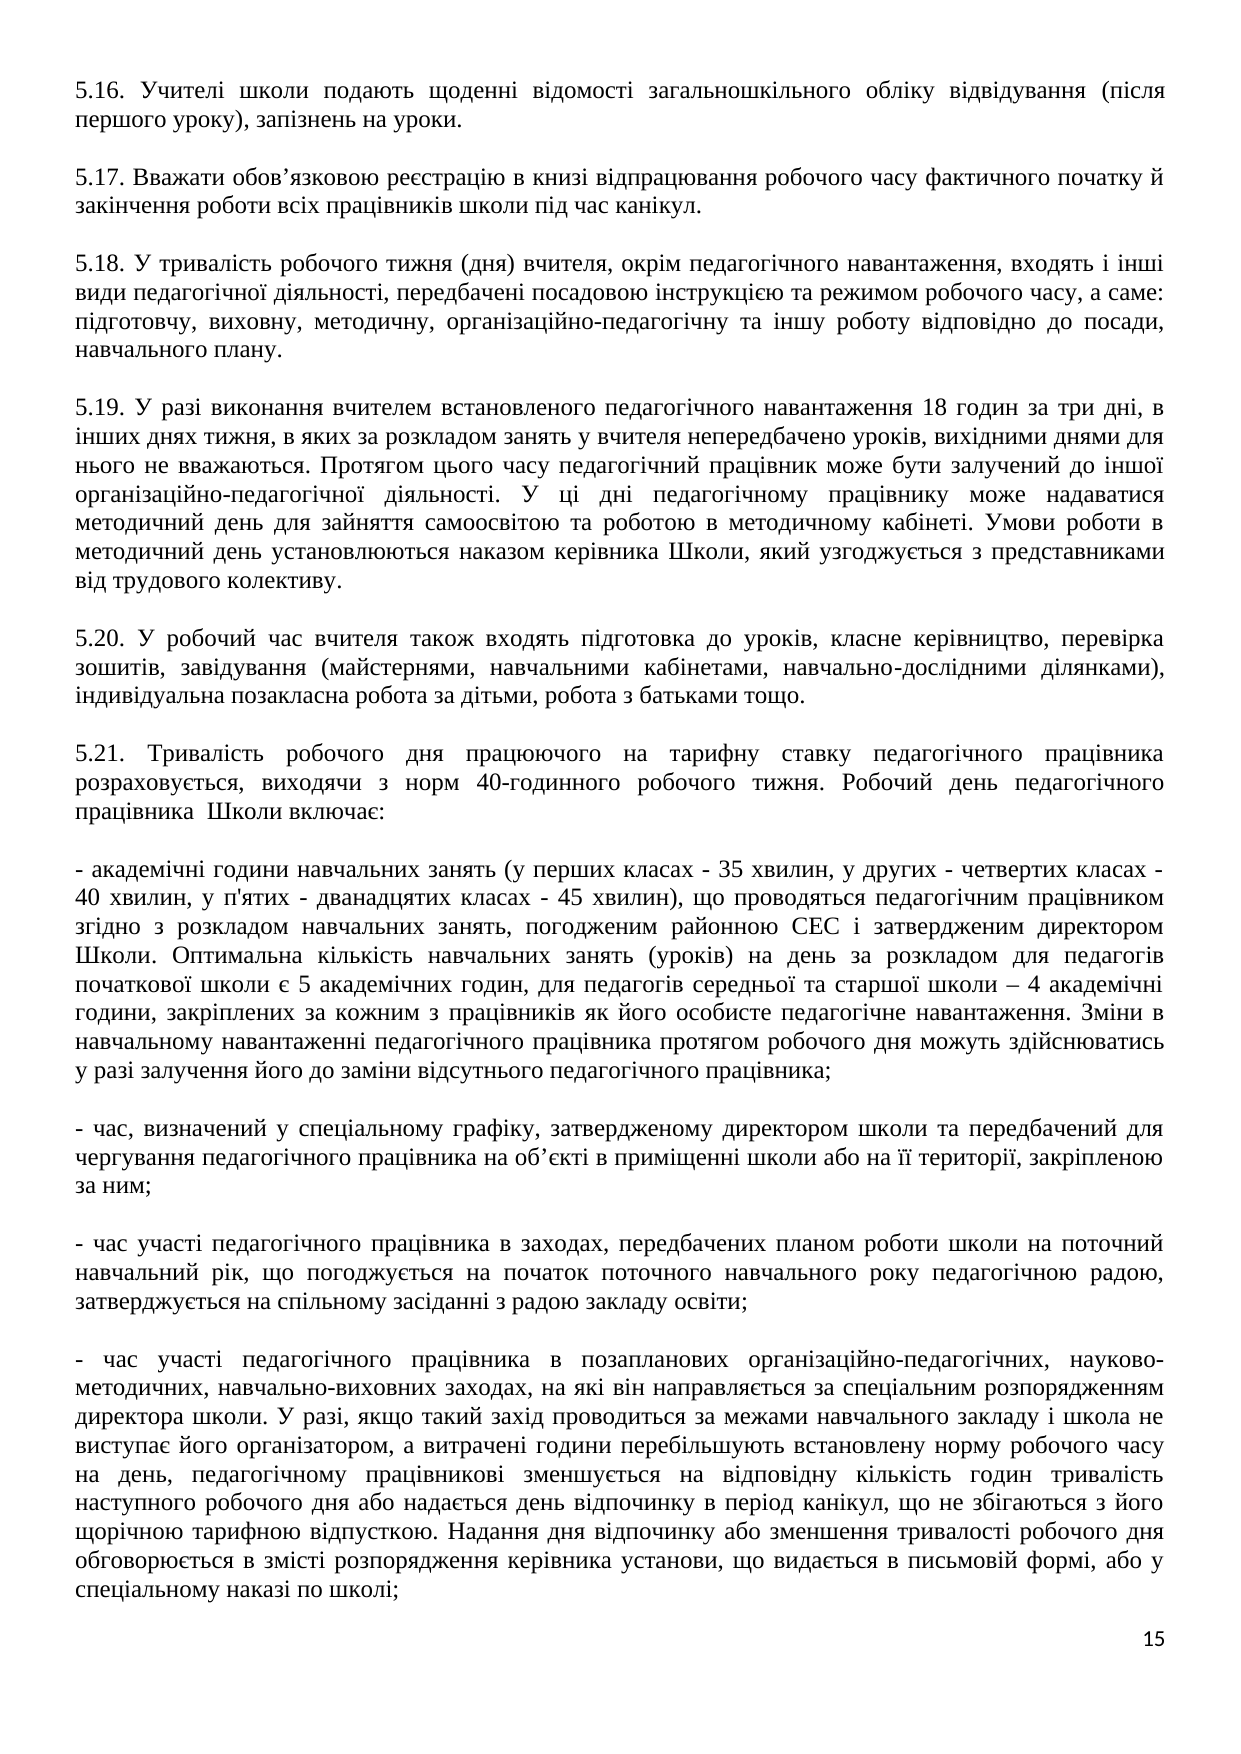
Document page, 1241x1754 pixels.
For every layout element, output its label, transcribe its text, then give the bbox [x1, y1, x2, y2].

text - академічні години навчальних занять (у перших класах - 35 хвилин, у других - четвертих класах - 40 хвилин, у п'ятих - дванадцятих класах - 45 хвилин), що проводяться педагогічним працівником згідно з розкладом навчальних занять, погодженим районною СЕС і затвердженим директором Школи. Оптимальна кількість навчальних занять (уроків) на день за розкладом для педагогів початкової школи є 5 академічних годин, для педагогів середньої та старшої школи – 4 академічні години, закріплених за кожним з працівників як його особисте педагогічне навантаження. Зміни в навчальному навантаженні педагогічного працівника протягом робочого дня можуть здійснюватись у разі залучення його до заміни відсутнього педагогічного працівника; [75, 854, 1165, 1084]
text 5.16. Учителі школи подають щоденні відомості загальношкільного обліку відвідування (після першого уроку), запізнень на уроки. [75, 75, 1165, 132]
text - час участі педагогічного працівника в позапланових організаційно-педагогічних, науково-методичних, навчально-виховних заходах, на які він направляється за спеціальним розпорядженням директора школи. У разі, якщо такий захід проводиться за межами навчального закладу і школа не виступає його організатором, а витрачені години перебільшують встановлену норму робочого часу на день, педагогічному працівникові зменшується на відповідну кількість годин тривалість наступного робочого дня або надається день відпочинку в період канікул, що не збігаються з його щорічною тарифною відпусткою. Надання дня відпочинку або зменшення тривалості робочого дня обговорюється в змісті розпорядження керівника установи, що видається в письмовій формі, або у спеціальному наказі по школі; [75, 1344, 1165, 1602]
text 5.19. У разі виконання вчителем встановленого педагогічного навантаження 18 годин за три дні, в інших днях тижня, в яких за розкладом занять у вчителя непередбачено уроків, вихідними днями для нього не вважаються. Протягом цього часу педагогічний працівник може бути залучений до іншої організаційно-педагогічної діяльності. У ці дні педагогічному працівнику може надаватися методичний день для зайняття самоосвітою та роботою в методичному кабінеті. Умови роботи в методичний день установлюються наказом керівника Школи, який узгоджується з представниками від трудового колективу. [75, 392, 1165, 594]
text 5.18. У тривалість робочого тижня (дня) вчителя, окрім педагогічного навантаження, входять і інші види педагогічної діяльності, передбачені посадовою інструкцією та режимом робочого часу, а саме: підготовчу, виховну, методичну, організаційно-педагогічну та іншу роботу відповідно до посади, навчального плану. [75, 248, 1165, 363]
text 5.17. Вважати обов’язковою реєстрацію в книзі відпрацювання робочого часу фактичного початку й закінчення роботи всіх працівників школи під час канікул. [75, 162, 1165, 219]
text - час, визначений у спеціальному графіку, затвердженому директором школи та передбачений для чергування педагогічного працівника на об’єкті в приміщенні школи або на її території, закріпленою за ним; [75, 1113, 1165, 1199]
text 5.20. У робочий час вчителя також входять підготовка до уроків, класне керівництво, перевірка зошитів, завідування (майстернями, навчальними кабінетами, навчально-дослідними ділянками), індивідуальна позакласна робота за дітьми, робота з батьками тощо. [75, 623, 1165, 709]
text - час участі педагогічного працівника в заходах, передбачених планом роботи школи на поточний навчальний рік, що погоджується на початок поточного навчального року педагогічною радою, затверджується на спільному засіданні з радою закладу освіти; [75, 1228, 1165, 1314]
text 5.21. Тривалість робочого дня працюючого на тарифну ставку педагогічного працівника розраховується, виходячи з норм 40-годинного робочого тижня. Робочий день педагогічного працівника Школи включає: [75, 738, 1165, 824]
